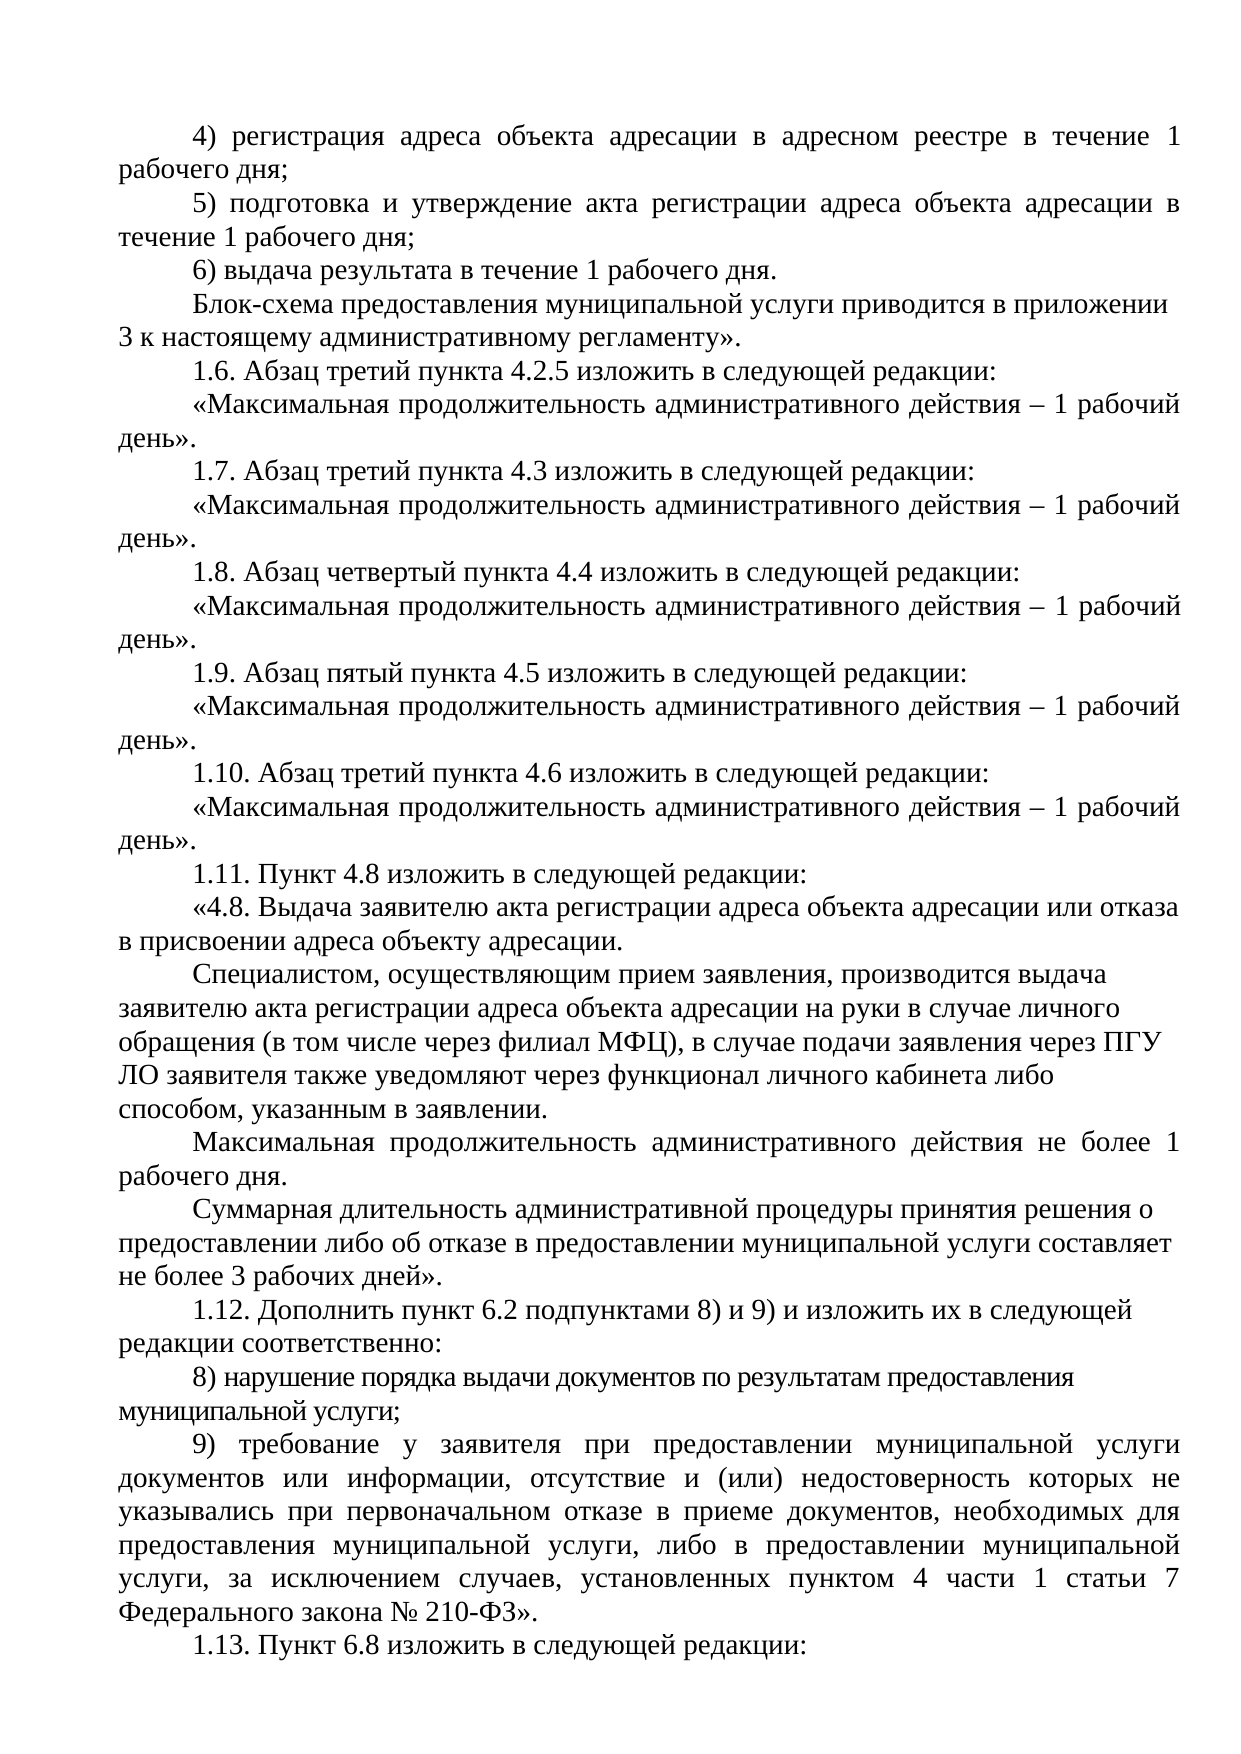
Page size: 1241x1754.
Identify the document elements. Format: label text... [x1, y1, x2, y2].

text Суммарная длительность административной процедуры принятия решения о предоставлении либо об отказе в предоставлении муниципальной услуги составляет не более 3 рабочих дней». [118, 1191, 1181, 1292]
text Блок-схема предоставления муниципальной услуги приводится в приложении 3 к настоящему административному регламенту». [118, 286, 1181, 353]
text «Максимальная продолжительность административного действия – 1 рабочий день». [118, 789, 1181, 856]
text 8) нарушение порядка выдачи документов по результатам предоставления муниципальной услуги; [118, 1359, 1181, 1426]
text 9) требование у заявителя при предоставлении муниципальной услуги документов или информации, отсутствие и (или) недостоверность которых не указывались при первоначальном отказе в приеме документов, необходимых для предоставления муниципальной услуги, либо в предоставлении муниципальной услуги, за исключением случаев, установленных пунктом 4 части 1 статьи 7 Федерального закона № 210-ФЗ». [118, 1426, 1181, 1627]
text 1.9. Абзац пятый пункта 4.5 изложить в следующей редакции: [118, 655, 1181, 688]
text 5) подготовка и утверждение акта регистрации адреса объекта адресации в течение 1 рабочего дня; [118, 185, 1181, 252]
text 6) выдача результата в течение 1 рабочего дня. [118, 252, 1181, 286]
text «4.8. Выдача заявителю акта регистрации адреса объекта адресации или отказа в присвоении адреса объекту адресации. [118, 889, 1181, 957]
text Максимальная продолжительность административного действия не более 1 рабочего дня. [118, 1124, 1181, 1191]
text Специалистом, осуществляющим прием заявления, производится выдача заявителю акта регистрации адреса объекта адресации на руки в случае личного обращения (в том числе через филиал МФЦ), в случае подачи заявления через ПГУ ЛО заявителя также уведомляют через функционал личного кабинета либо способом, указанным в заявлении. [118, 957, 1181, 1124]
text 1.7. Абзац третий пункта 4.3 изложить в следующей редакции: [118, 453, 1181, 487]
text «Максимальная продолжительность административного действия – 1 рабочий день». [118, 386, 1181, 453]
text 1.6. Абзац третий пункта 4.2.5 изложить в следующей редакции: [118, 353, 1181, 386]
text «Максимальная продолжительность административного действия – 1 рабочий день». [118, 588, 1181, 655]
text «Максимальная продолжительность административного действия – 1 рабочий день». [118, 487, 1181, 554]
text 1.8. Абзац четвертый пункта 4.4 изложить в следующей редакции: [118, 554, 1181, 588]
text 1.13. Пункт 6.8 изложить в следующей редакции: [118, 1627, 1181, 1661]
text 1.10. Абзац третий пункта 4.6 изложить в следующей редакции: [118, 755, 1181, 789]
text 1.11. Пункт 4.8 изложить в следующей редакции: [118, 856, 1181, 889]
text «Максимальная продолжительность административного действия – 1 рабочий день». [118, 688, 1181, 755]
text 1.12. Дополнить пункт 6.2 подпунктами 8) и 9) и изложить их в следующей редакции соответственно: [118, 1292, 1181, 1359]
text 4) регистрация адреса объекта адресации в адресном реестре в течение 1 рабочего дня; [118, 118, 1181, 185]
